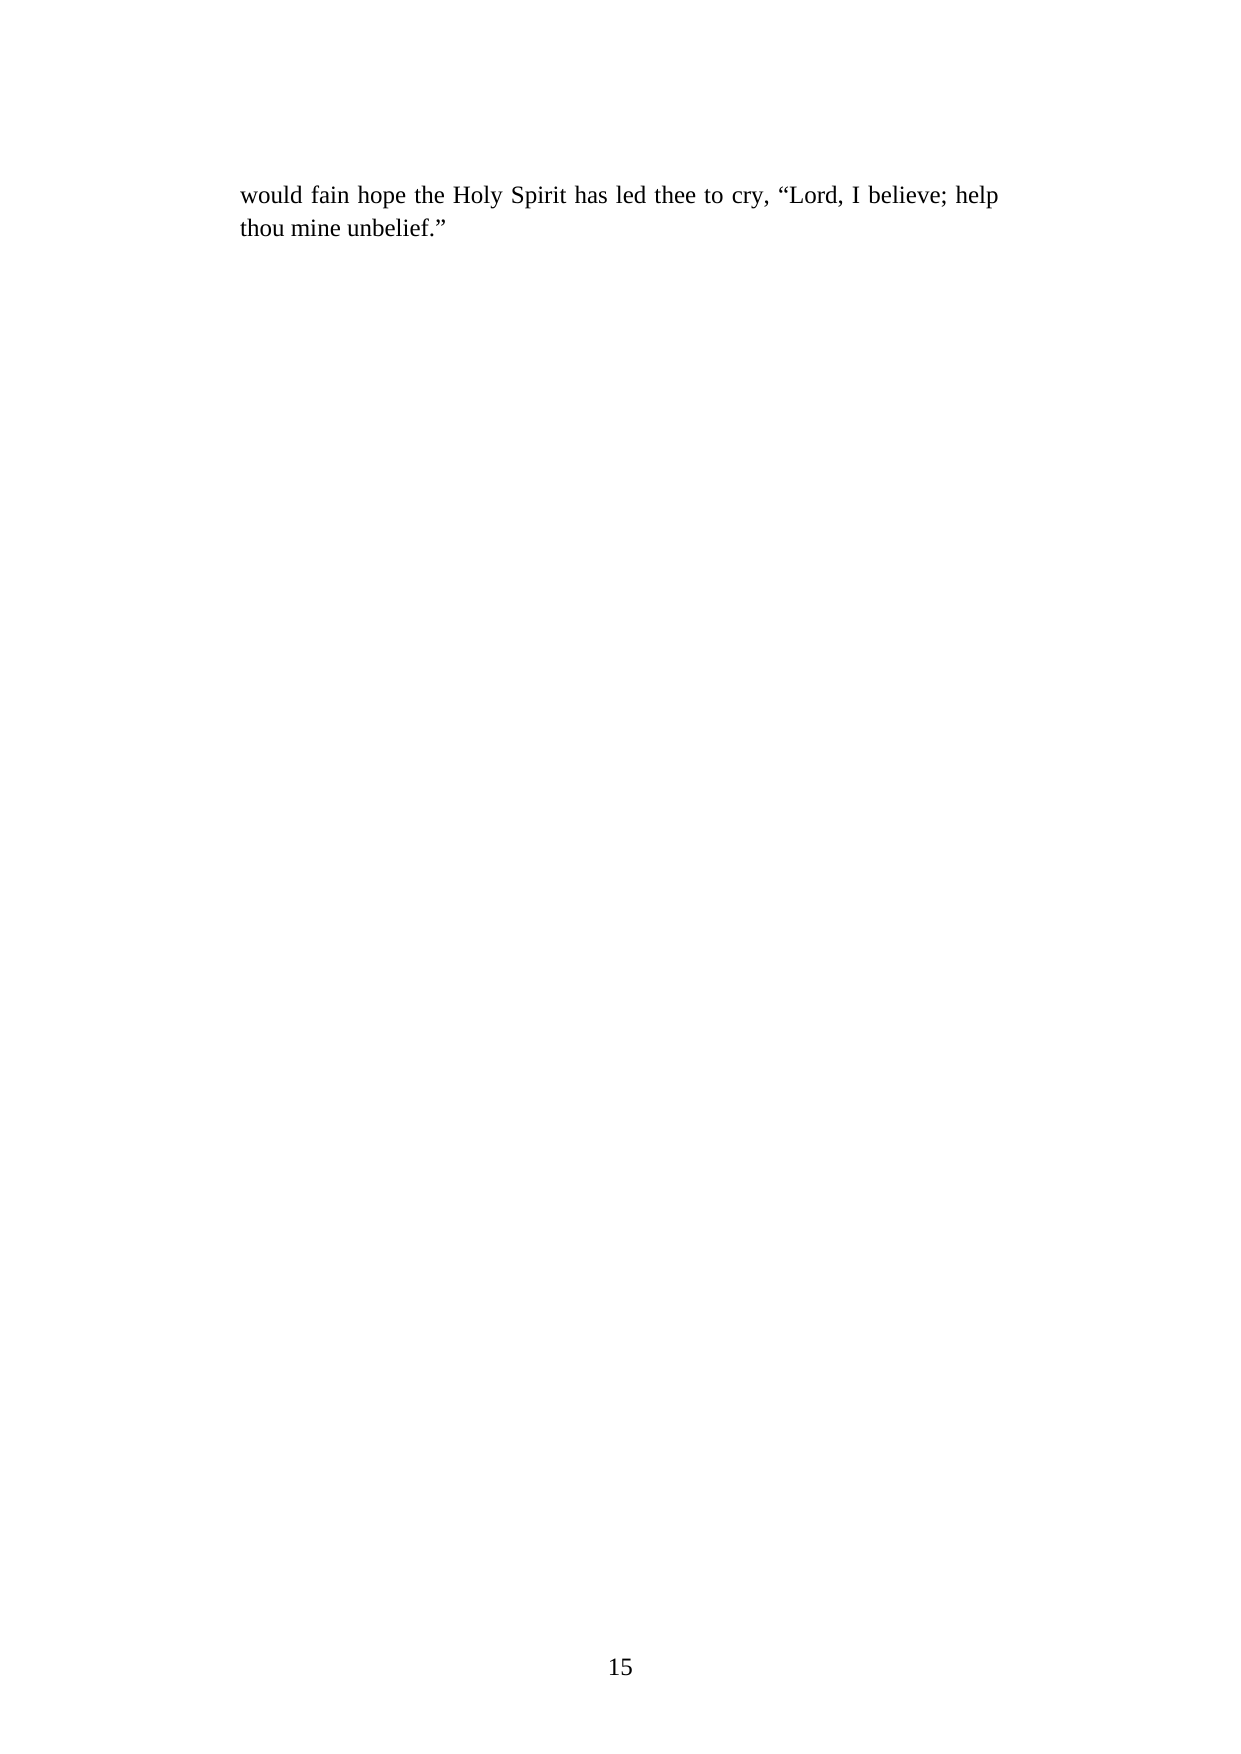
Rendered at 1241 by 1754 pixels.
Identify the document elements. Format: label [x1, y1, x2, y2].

text [240, 180, 1000, 242]
